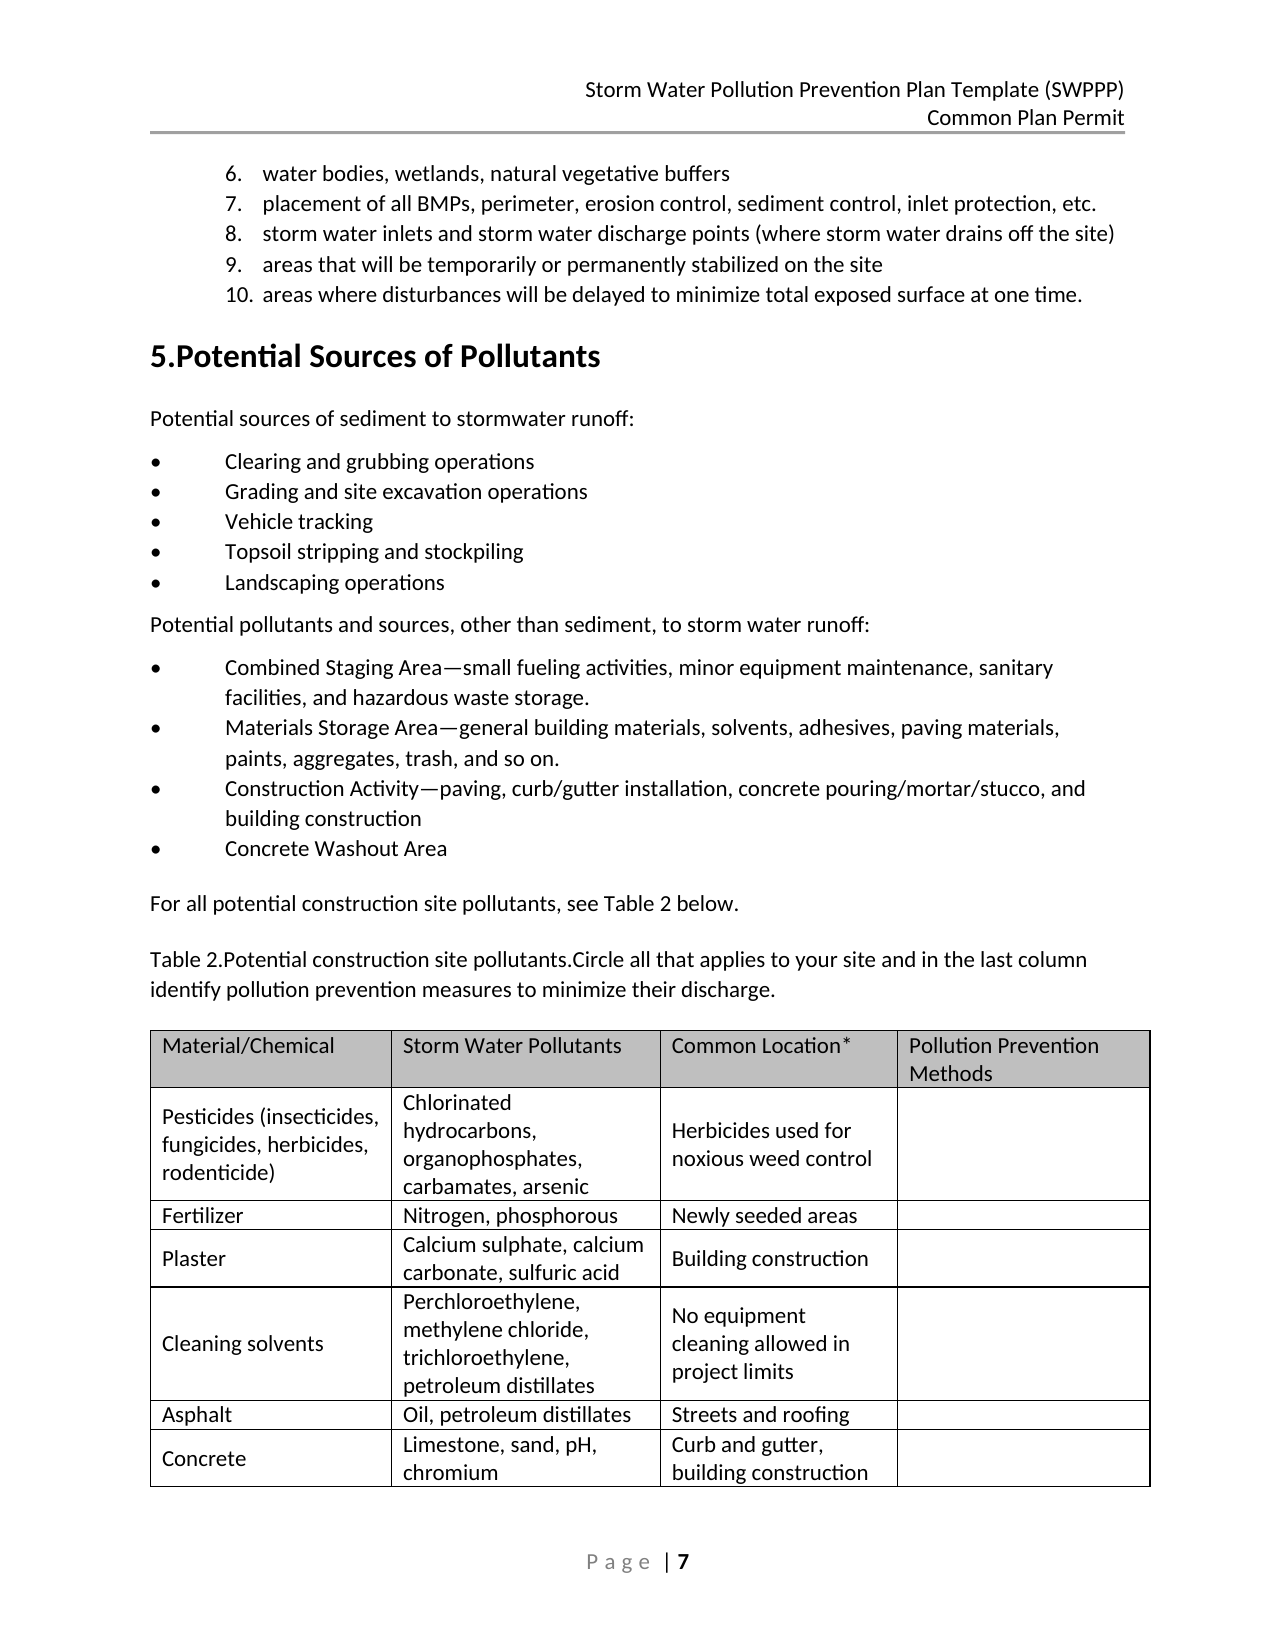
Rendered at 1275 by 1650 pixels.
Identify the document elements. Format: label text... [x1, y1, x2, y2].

list storm water inlets and storm water discharge points (where storm water drains off the site) [225, 219, 1125, 247]
text Potential pollutants and sources, other than sediment, to storm water runoff: [150, 610, 1125, 638]
text • Construction Activity—paving, curb/gutter installation, concrete pouring/mortar/stucco, and building construction [150, 774, 1125, 832]
text • Concrete Washout Area [150, 834, 1125, 862]
text • Clearing and grubbing operations [150, 447, 1125, 475]
text For all potential construction site pollutants, see Table 2 below. [150, 889, 1125, 917]
table_cell Concrete [151, 1430, 391, 1486]
table_cell [898, 1288, 1149, 1399]
table_cell [898, 1401, 1149, 1429]
table_cell Chlorinated hydrocarbons, organophosphates, carbamates, arsenic [392, 1088, 660, 1200]
table_cell [898, 1088, 1149, 1200]
table_cell Perchloroethylene, methylene chloride, trichloroethylene, petroleum distillates [392, 1288, 660, 1399]
table_cell Asphalt [151, 1401, 391, 1429]
text • Vehicle tracking [150, 507, 1125, 535]
table_header Pollution Prevention Methods [898, 1031, 1149, 1087]
table_cell Nitrogen, phosphorous [392, 1201, 660, 1229]
table_cell Streets and roofing [661, 1401, 897, 1429]
text 5.Potential Sources of Pollutants [150, 335, 1125, 376]
table_cell [898, 1230, 1149, 1286]
table_cell No equipment cleaning allowed in project limits [661, 1288, 897, 1399]
table_cell Pesticides (insecticides, fungicides, herbicides, rodenticide) [151, 1088, 391, 1200]
table_header Storm Water Pollutants [392, 1031, 660, 1087]
table_cell Curb and gutter, building construction [661, 1430, 897, 1486]
text Potential sources of sediment to stormwater runoff: [150, 404, 1125, 432]
table_cell [898, 1430, 1149, 1486]
table_cell Limestone, sand, pH, chromium [392, 1430, 660, 1486]
text • Grading and site excavation operations [150, 477, 1125, 505]
list areas that will be temporarily or permanently stabilized on the site [225, 250, 1125, 278]
table_header Common Location* [661, 1031, 897, 1087]
table_cell Newly seeded areas [661, 1201, 897, 1229]
list areas where disturbances will be delayed to minimize total exposed surface at one time. [225, 280, 1125, 308]
text • Topsoil stripping and stockpiling [150, 537, 1125, 565]
list placement of all BMPs, perimeter, erosion control, sediment control, inlet protection, etc. [225, 189, 1125, 217]
table_cell Herbicides used for noxious weed control [661, 1088, 897, 1200]
table_cell Cleaning solvents [151, 1288, 391, 1399]
text • Landscaping operations [150, 568, 1125, 596]
table_cell Plaster [151, 1230, 391, 1286]
list water bodies, wetlands, natural vegetative buffers [225, 159, 1125, 187]
text • Materials Storage Area—general building materials, solvents, adhesives, paving materials, paints, aggregates, trash, and so on. [150, 713, 1125, 772]
table_cell Fertilizer [151, 1201, 391, 1229]
table_header Material/Chemical [151, 1031, 391, 1087]
table_cell [898, 1201, 1149, 1229]
table_cell Oil, petroleum distillates [392, 1401, 660, 1429]
text • Combined Staging Area—small fueling activities, minor equipment maintenance, sanitary facilities, and hazardous waste storage. [150, 653, 1125, 711]
text Table 2.Potential construction site pollutants.Circle all that applies to your site and in the last column identify pollution prevention measures to minimize their discharge. [150, 945, 1125, 1003]
table_cell Building construction [661, 1230, 897, 1286]
table_cell Calcium sulphate, calcium carbonate, sulfuric acid [392, 1230, 660, 1286]
